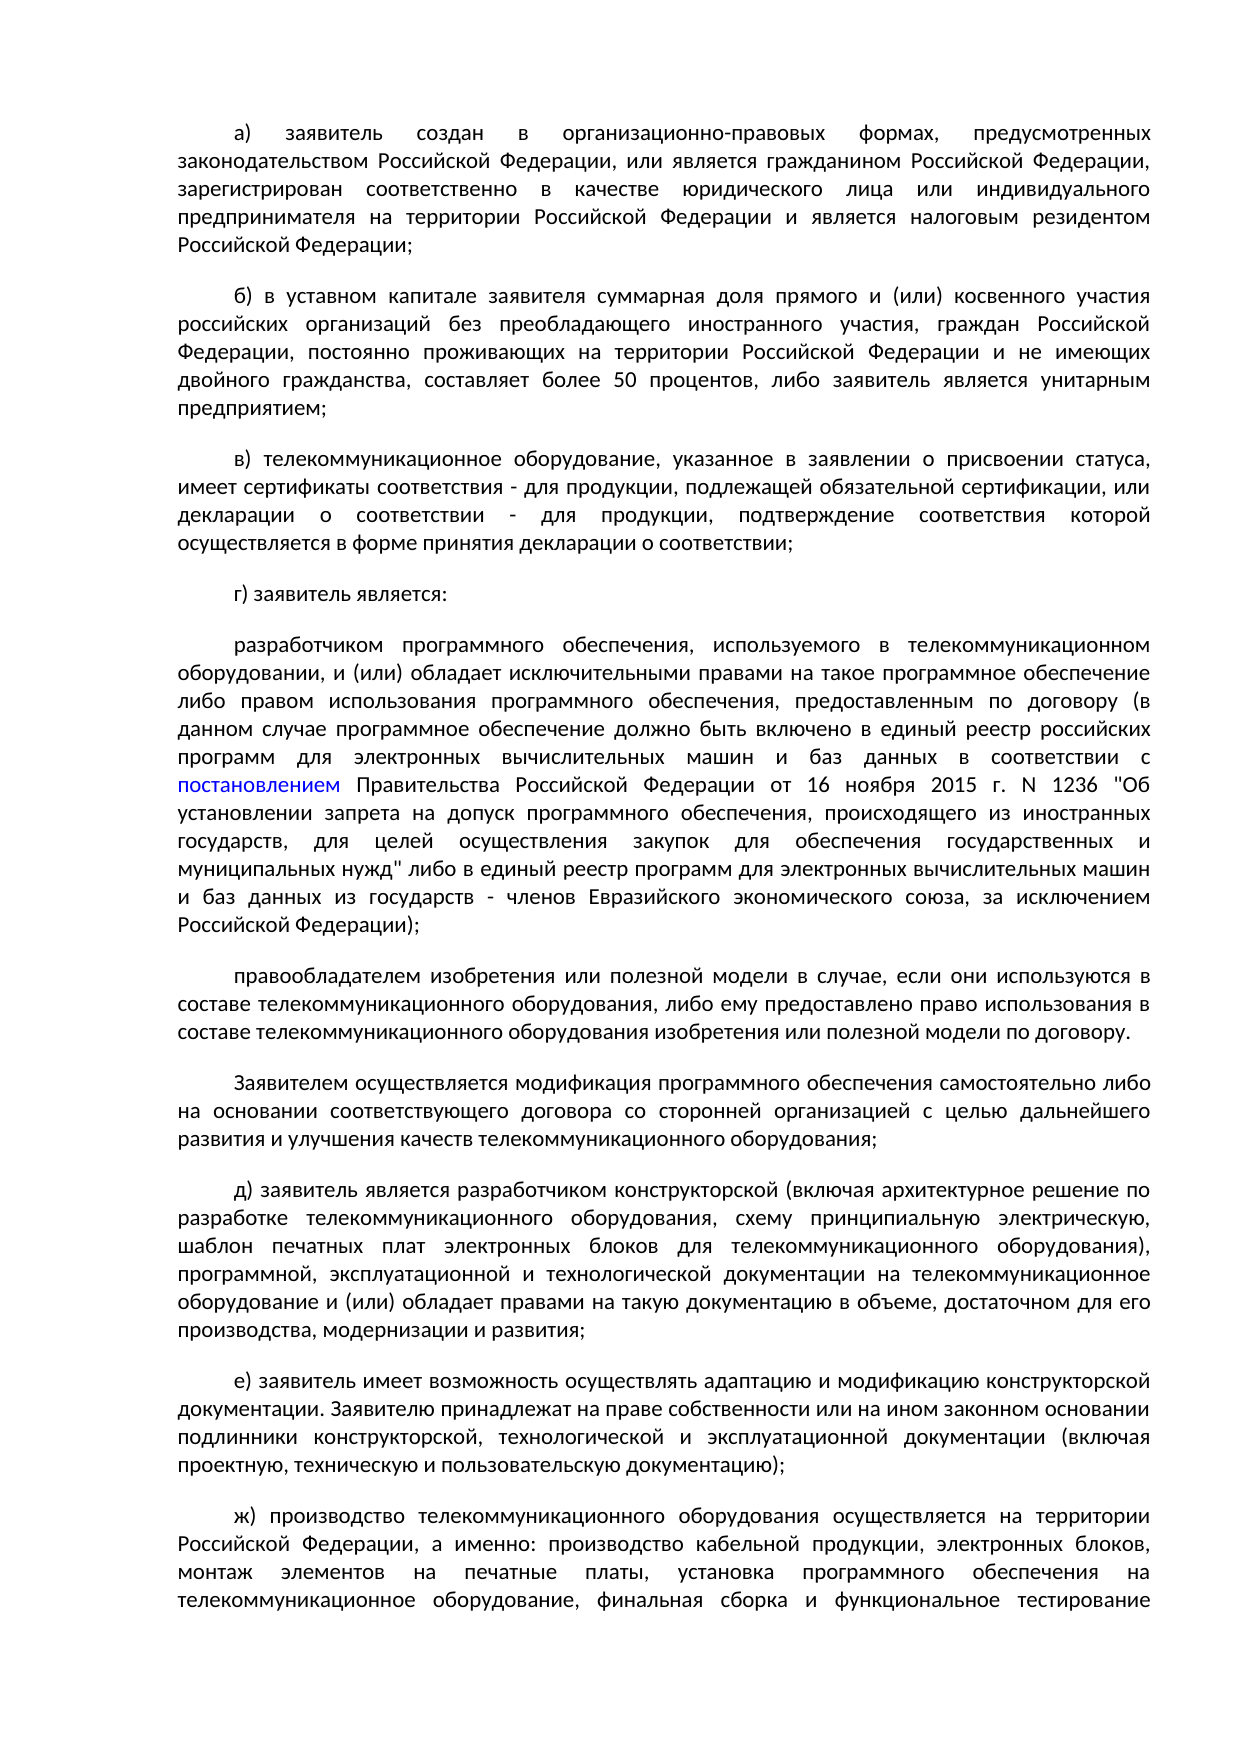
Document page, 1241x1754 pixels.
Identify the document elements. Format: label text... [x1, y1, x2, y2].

text б) в уставном капитале заявителя суммарная доля прямого и (или) косвенного участия российских организаций без преобладающего иностранного участия, граждан Российской Федерации, постоянно проживающих на территории Российской Федерации и не имеющих двойного гражданства, составляет более 50 процентов, либо заявитель является унитарным предприятием; [177, 281, 1152, 421]
text г) заявитель является: [177, 579, 1152, 607]
text е) заявитель имеет возможность осуществлять адаптацию и модификацию конструкторской документации. Заявителю принадлежат на праве собственности или на ином законном основании подлинники конструкторской, технологической и эксплуатационной документации (включая проектную, техническую и пользовательскую документацию); [177, 1366, 1152, 1478]
text Заявителем осуществляется модификация программного обеспечения самостоятельно либо на основании соответствующего договора со сторонней организацией с целью дальнейшего развития и улучшения качеств телекоммуникационного оборудования; [177, 1068, 1152, 1152]
text в) телекоммуникационное оборудование, указанное в заявлении о присвоении статуса, имеет сертификаты соответствия - для продукции, подлежащей обязательной сертификации, или декларации о соответствии - для продукции, подтверждение соответствия которой осуществляется в форме принятия декларации о соответствии; [177, 444, 1152, 556]
text разработчиком программного обеспечения, используемого в телекоммуникационном оборудовании, и (или) обладает исключительными правами на такое программное обеспечение либо правом использования программного обеспечения, предоставленным по договору (в данном случае программное обеспечение должно быть включено в единый реестр российских программ для электронных вычислительных машин и баз данных в соответствии с постановлением Правительства Российской Федерации от 16 ноября 2015 г. N 1236 "Об установлении запрета на допуск программного обеспечения, происходящего из иностранных государств, для целей осуществления закупок для обеспечения государственных и муниципальных нужд" либо в единый реестр программ для электронных вычислительных машин и баз данных из государств - членов Евразийского экономического союза, за исключением Российской Федерации); [177, 630, 1152, 938]
text д) заявитель является разработчиком конструкторской (включая архитектурное решение по разработке телекоммуникационного оборудования, схему принципиальную электрическую, шаблон печатных плат электронных блоков для телекоммуникационного оборудования), программной, эксплуатационной и технологической документации на телекоммуникационное оборудование и (или) обладает правами на такую документацию в объеме, достаточном для его производства, модернизации и развития; [177, 1175, 1152, 1343]
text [177, 1501, 1152, 1613]
text а) заявитель создан в организационно-правовых формах, предусмотренных законодательством Российской Федерации, или является гражданином Российской Федерации, зарегистрирован соответственно в качестве юридического лица или индивидуального предпринимателя на территории Российской Федерации и является налоговым резидентом Российской Федерации; [177, 118, 1152, 258]
text правообладателем изобретения или полезной модели в случае, если они используются в составе телекоммуникационного оборудования, либо ему предоставлено право использования в составе телекоммуникационного оборудования изобретения или полезной модели по договору. [177, 961, 1152, 1045]
